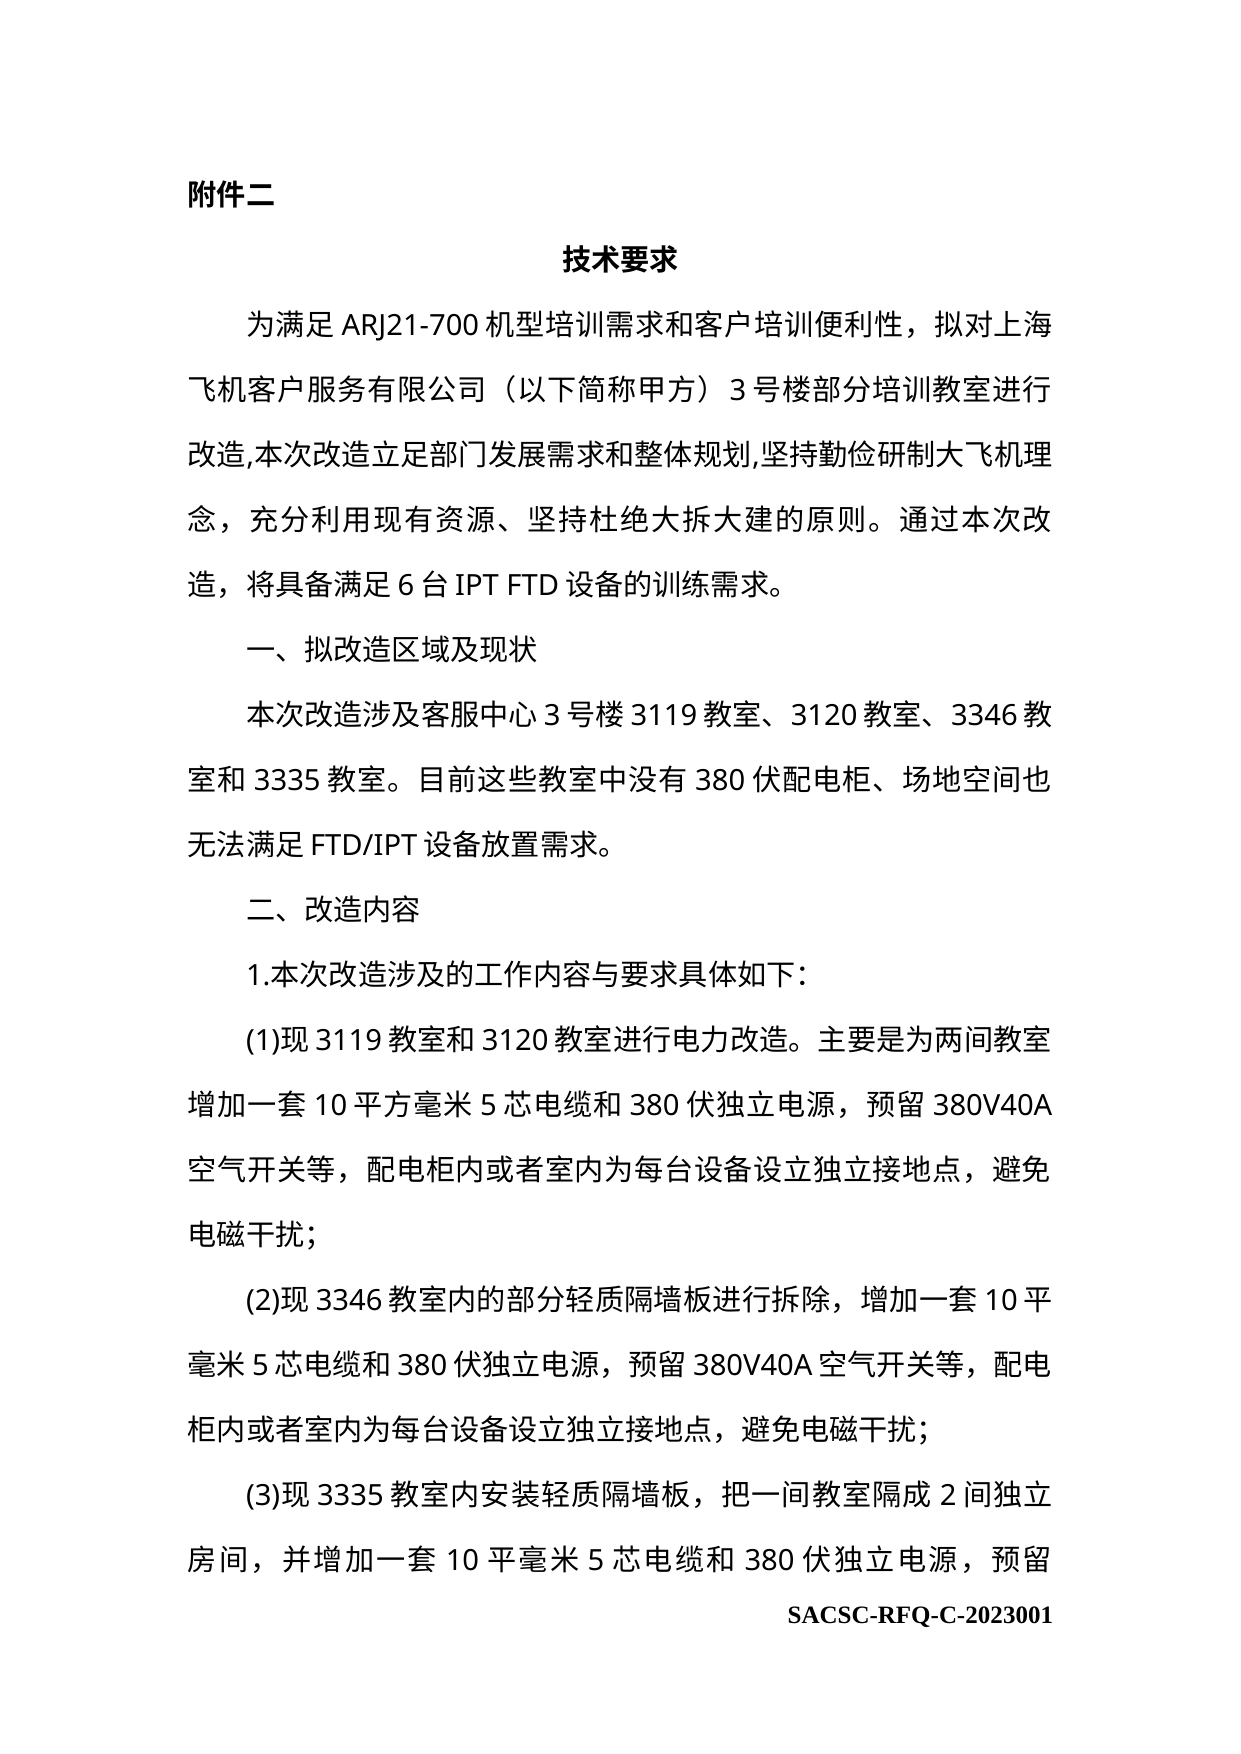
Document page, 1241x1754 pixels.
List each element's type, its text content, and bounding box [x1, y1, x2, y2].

text 一、拟改造区域及现状 [187, 615, 1053, 680]
text 技术要求 [187, 225, 1053, 290]
text (1)现3119教室和3120教室进行电力改造。主要是为两间教室增加一套10平方毫米5芯电缆和380伏独立电源，预留380V40A空气开关等，配电柜内或者室内为每台设备设立独立接地点，避免电磁干扰； [187, 1005, 1053, 1265]
text (2)现3346教室内的部分轻质隔墙板进行拆除，增加一套10平毫米5芯电缆和380伏独立电源，预留380V40A空气开关等，配电柜内或者室内为每台设备设立独立接地点，避免电磁干扰； [187, 1265, 1053, 1460]
text 1.本次改造涉及的工作内容与要求具体如下： [187, 940, 1053, 1005]
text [187, 1460, 1053, 1590]
text 本次改造涉及客服中心3号楼3119教室、3120教室、3346教室和3335教室。目前这些教室中没有380伏配电柜、场地空间也无法满足FTD/IPT设备放置需求。 [187, 680, 1053, 875]
list 改造内容 [187, 875, 1053, 940]
text 附件二 [187, 160, 1053, 225]
text 为满足ARJ21-700机型培训需求和客户培训便利性，拟对上海飞机客户服务有限公司（以下简称甲方）3号楼部分培训教室进行改造,本次改造立足部门发展需求和整体规划,坚持勤俭研制大飞机理念，充分利用现有资源、坚持杜绝大拆大建的原则。通过本次改造，将具备满足6台IPT FTD设备的训练需求。 [187, 290, 1053, 615]
